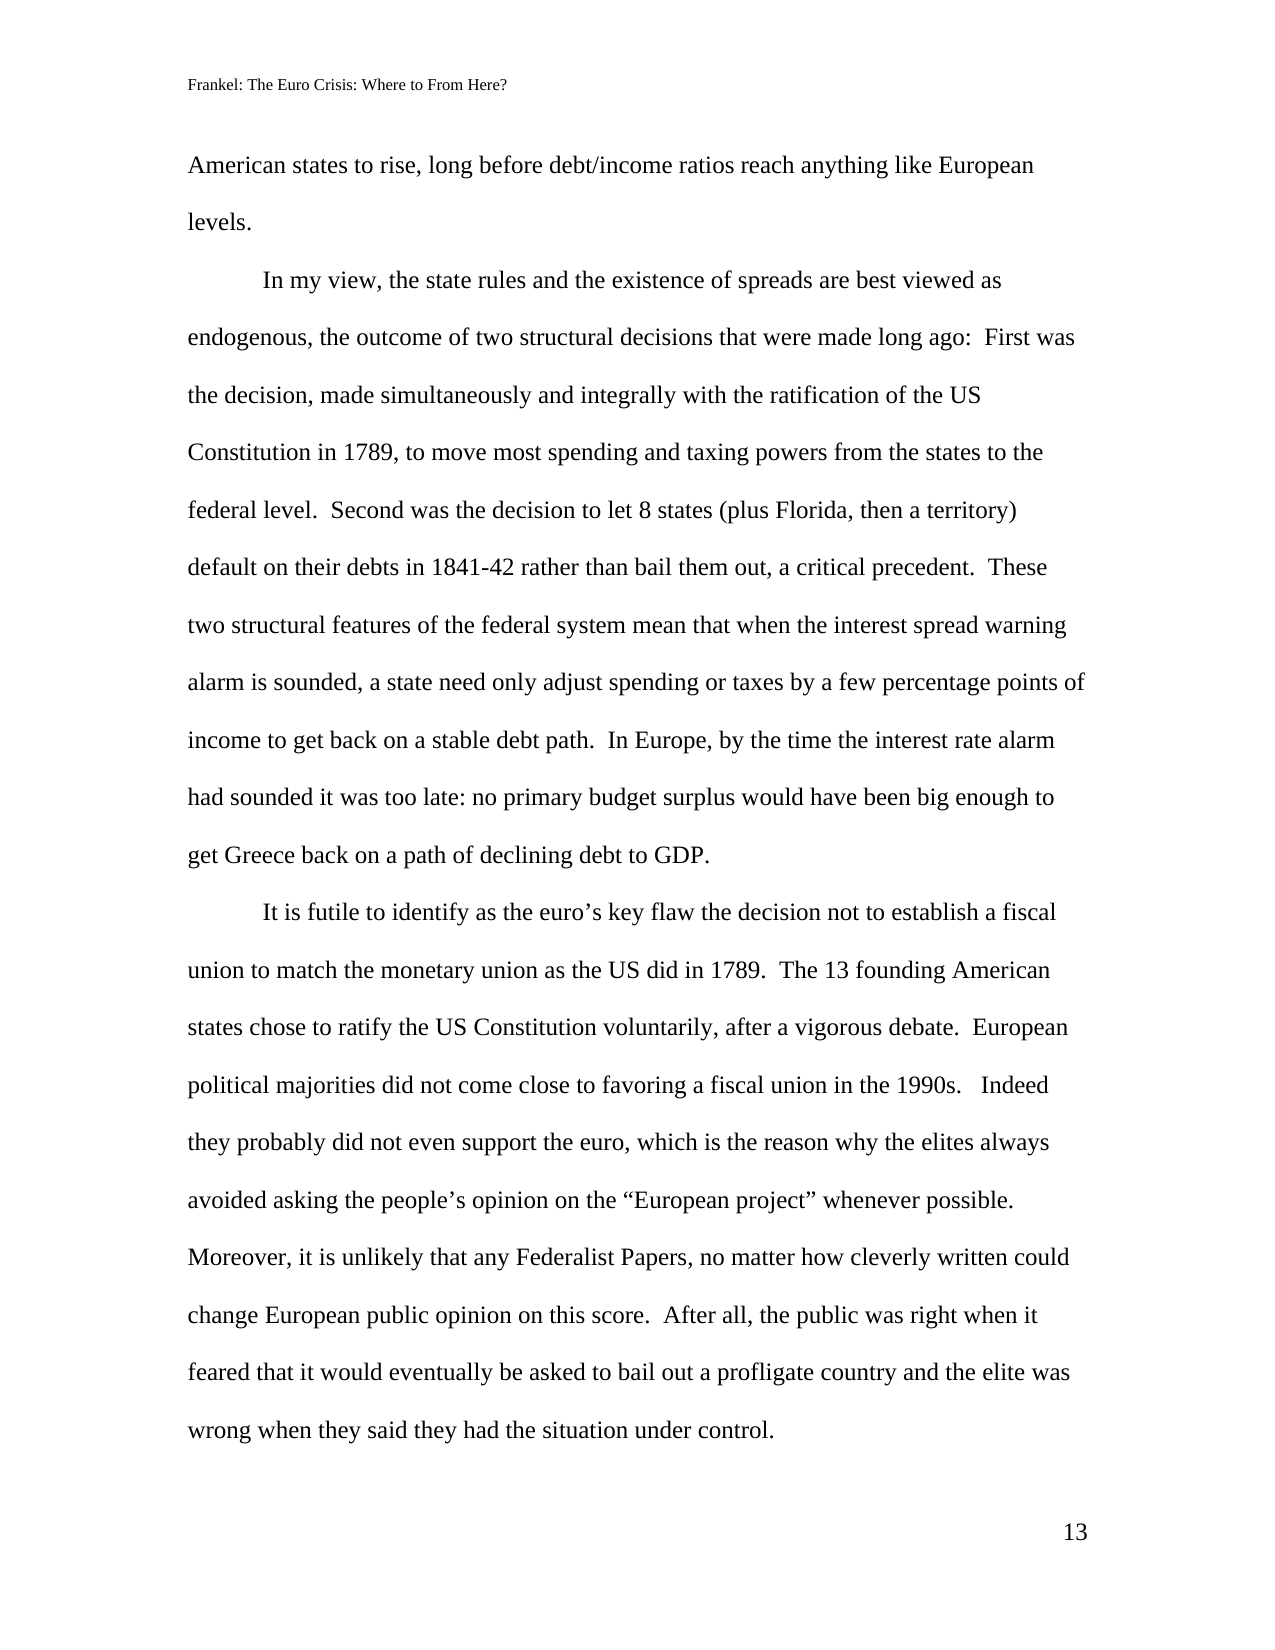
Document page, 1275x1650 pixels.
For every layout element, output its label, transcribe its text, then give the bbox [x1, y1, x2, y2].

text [187, 150, 1087, 236]
text It is futile to identify as the euro’s key flaw the decision not to establish a fiscal union to match the monetary union as the US did in 1789. The 13 founding American states chose to ratify the US Constitution voluntarily, after a vigorous debate. European political majorities did not come close to favoring a fiscal union in the 1990s. Indeed they probably did not even support the euro, which is the reason why the elites always avoided asking the people’s opinion on the “European project” whenever possible. Moreover, it is unlikely that any Federalist Papers, no matter how cleverly written could change European public opinion on this score. After all, the public was right when it feared that it would eventually be asked to bail out a profligate country and the elite was wrong when they said they had the situation under control. [187, 897, 1087, 1444]
text In my view, the state rules and the existence of spreads are best viewed as endogenous, the outcome of two structural decisions that were made long ago: First was the decision, made simultaneously and integrally with the ratification of the US Constitution in 1789, to move most spending and taxing powers from the states to the federal level. Second was the decision to let 8 states (plus Florida, then a territory) default on their debts in 1841-42 rather than bail them out, a critical precedent. These two structural features of the federal system mean that when the interest spread warning alarm is sounded, a state need only adjust spending or taxes by a few percentage points of income to get back on a stable debt path. In Europe, by the time the interest rate alarm had sounded it was too late: no primary budget surplus would have been big enough to get Greece back on a path of declining debt to GDP. [187, 265, 1087, 869]
